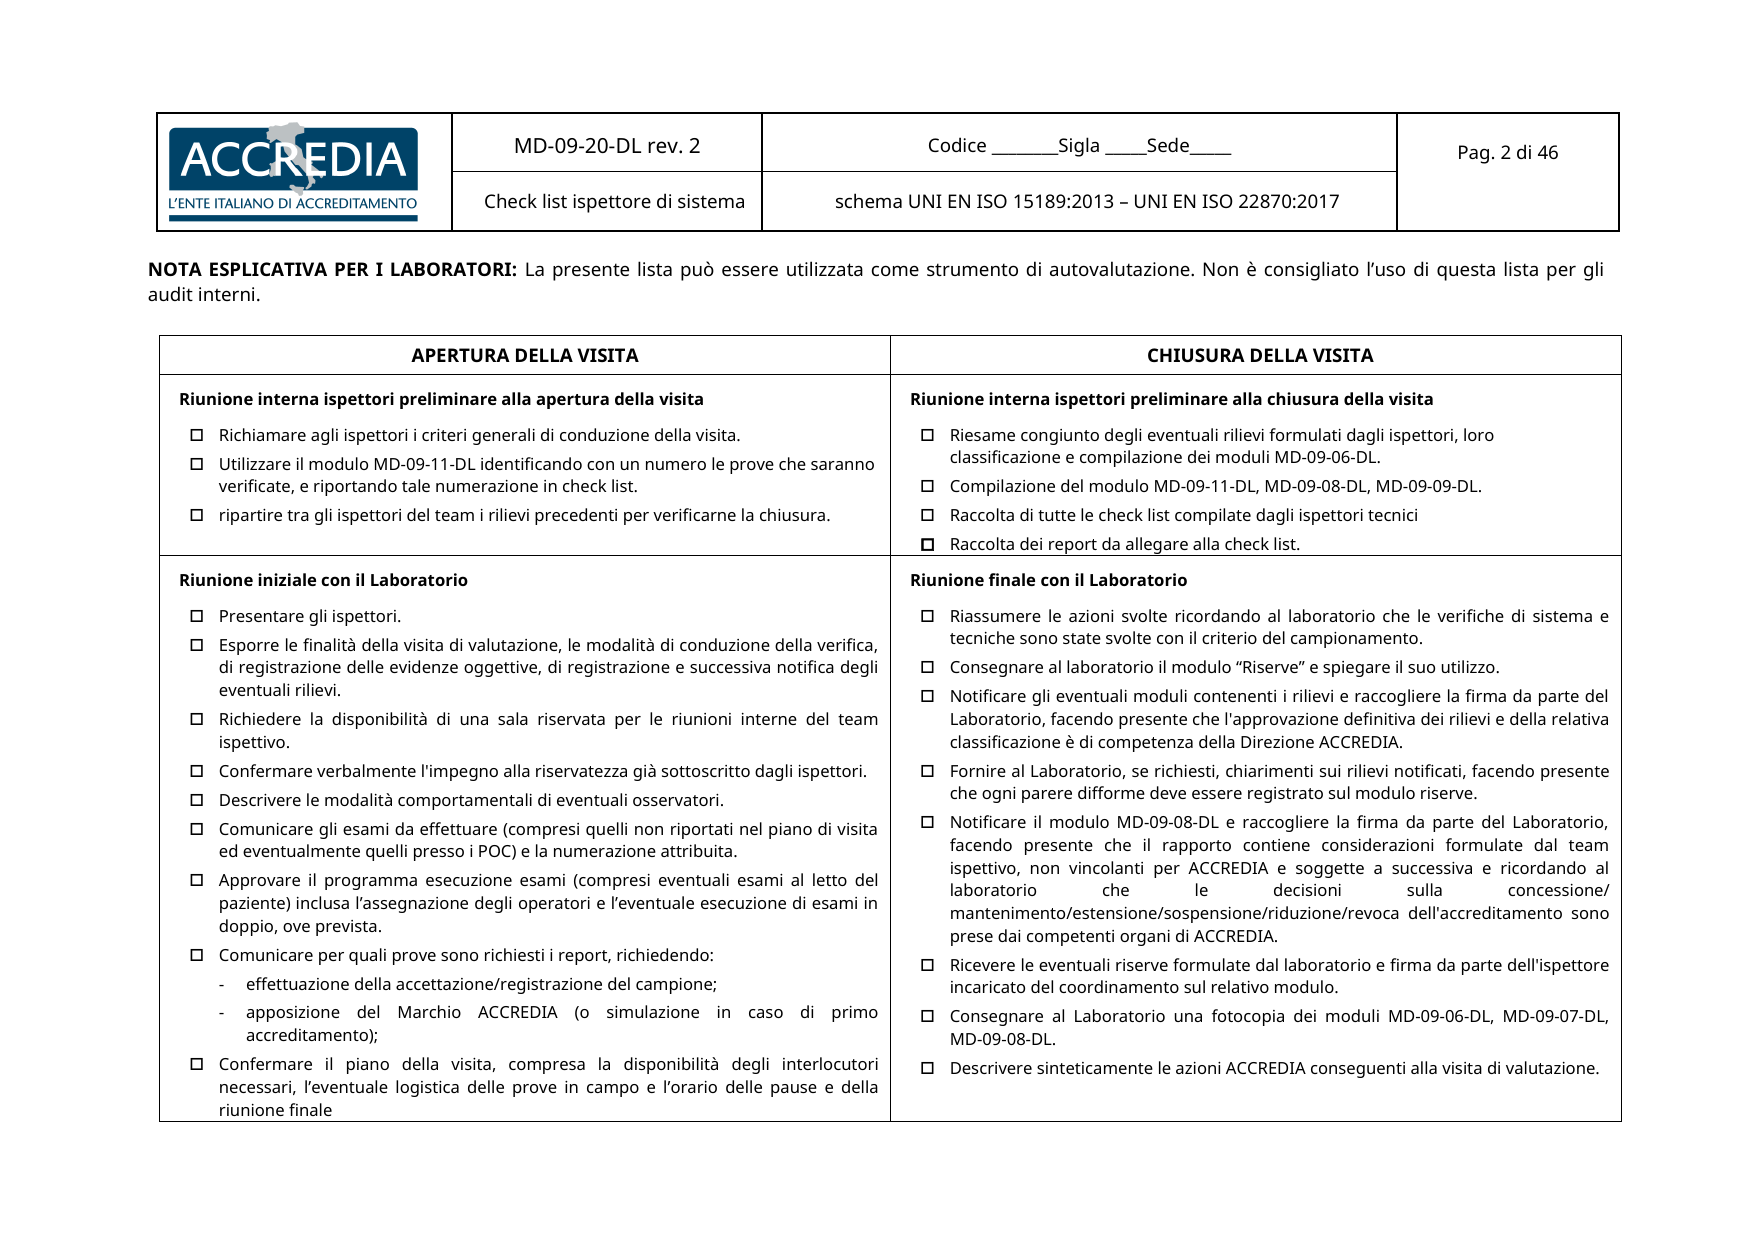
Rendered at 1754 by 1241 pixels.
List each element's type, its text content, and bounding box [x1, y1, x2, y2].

table_cell Riunione interna ispettori preliminare alla chiusura della visita Riesame congiunto degli eventuali rilievi formulati dagli ispettori, loro classificazione e compilazione dei moduli MD-09-06-DL. Compilazione del modulo MD-09-11-DL, MD-09-08-DL, MD-09-09-DL. Raccolta di tutte le check list compilate dagli ispettori tecnici Raccolta dei report da allegare alla check list. [891, 375, 1621, 555]
table_cell Riunione interna ispettori preliminare alla apertura della visita Richiamare agli ispettori i criteri generali di conduzione della visita. Utilizzare il modulo MD-09-11-DL identificando con un numero le prove che saranno verificate, e riportando tale numerazione in check list. ripartire tra gli ispettori del team i rilievi precedenti per verificarne la chiusura. [160, 375, 890, 555]
picture [159, 118, 434, 230]
table_header APERTURA DELLA VISITA [160, 336, 890, 374]
table_header CHIUSURA DELLA VISITA [891, 336, 1621, 374]
text NOTA ESPLICATIVA PER I LABORATORI: La presente lista può essere utilizzata come strumento di autovalutazione. Non è consigliato l’uso di questa lista per gli audit interni. [148, 256, 1606, 307]
